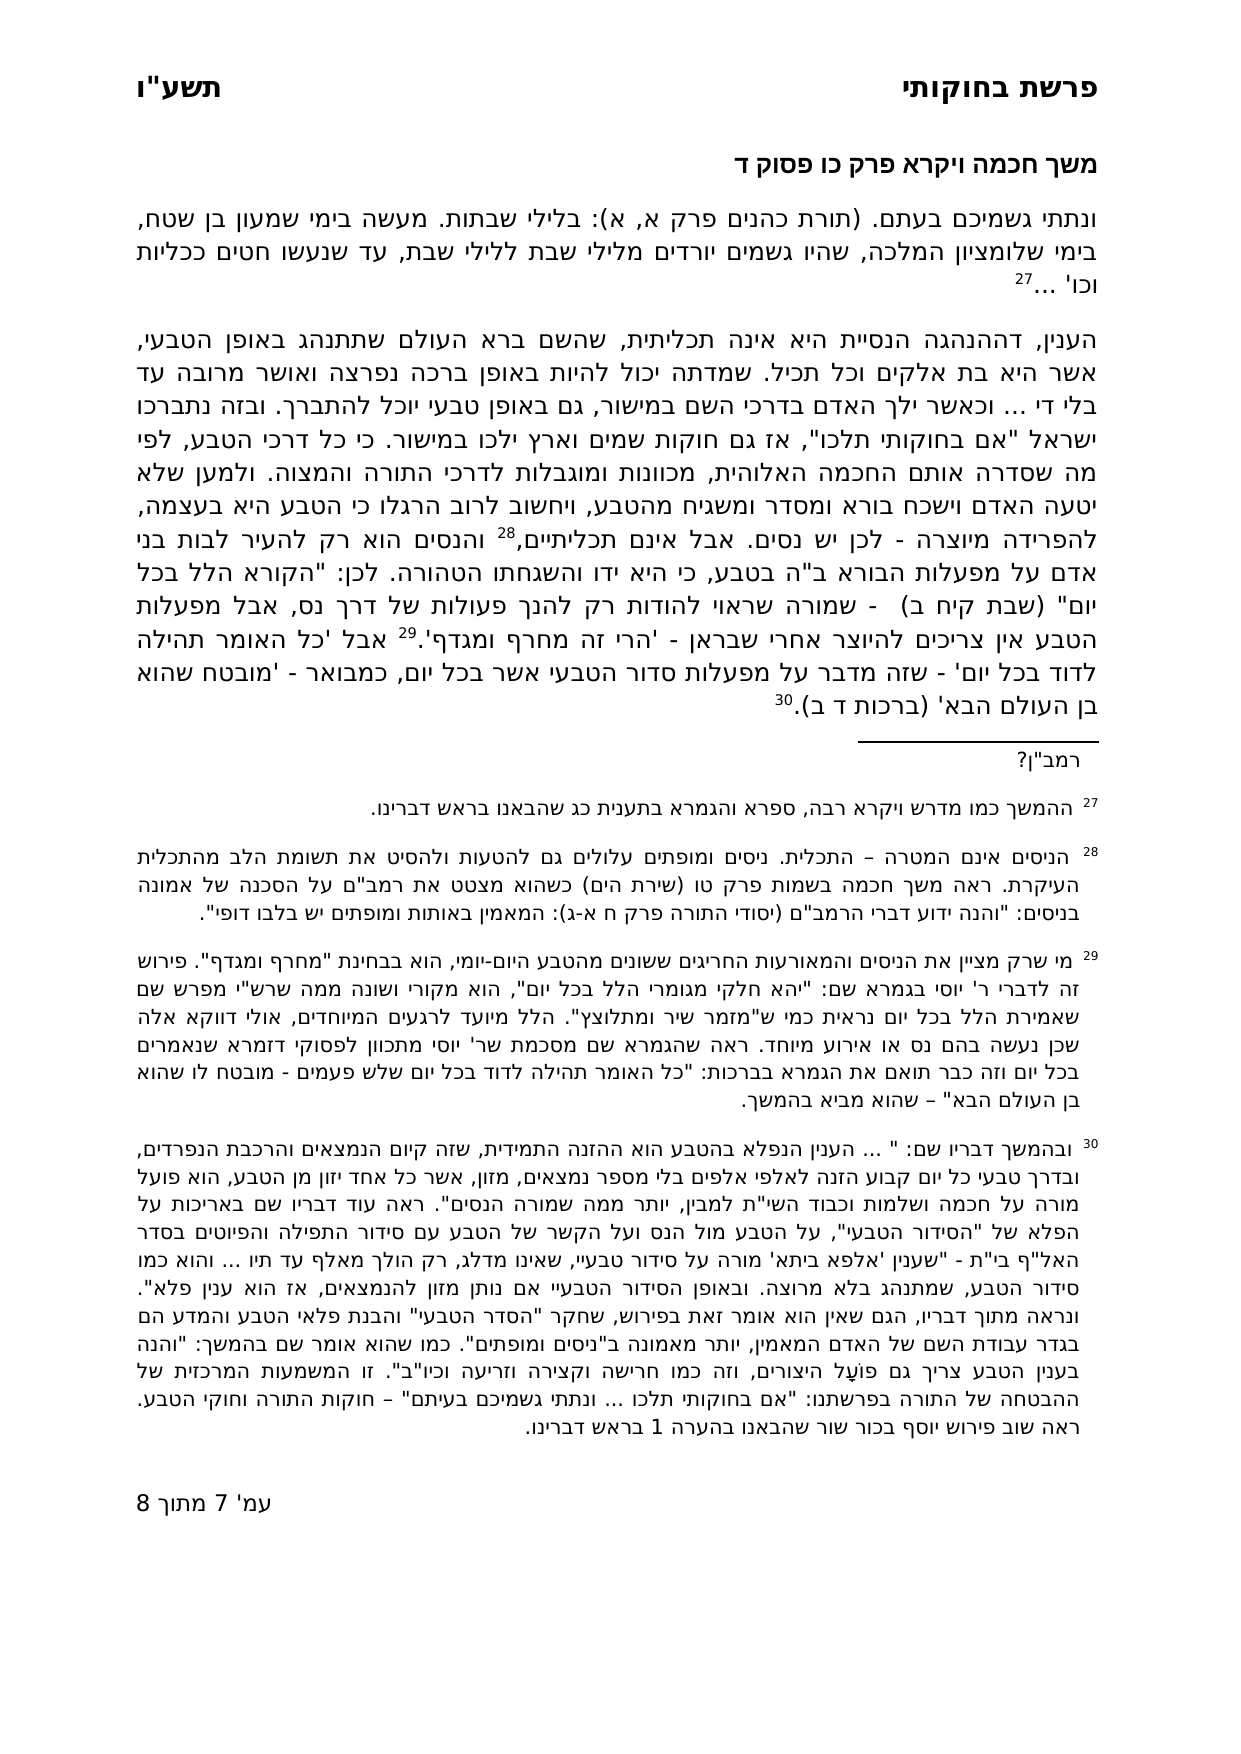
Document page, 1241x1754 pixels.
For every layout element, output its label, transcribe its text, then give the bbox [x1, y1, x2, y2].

text הענין, דההנהגה הנסיית היא אינה תכליתית, שהשם ברא העולם שתתנהג באופן הטבעי, אשר היא בת אלקים וכל תכיל. שמדתה יכול להיות באופן ברכה נפרצה ואושר מרובה עד בלי די ... וכאשר ילך האדם בדרכי השם במישור, גם באופן טבעי יוכל להתברך. ובזה נתברכו ישראל "אם בחוקותי תלכו", אז גם חוקות שמים וארץ ילכו במישור. כי כל דרכי הטבע, לפי מה שסדרה אותם החכמה האלוהית, מכוונות ומוגבלות לדרכי התורה והמצוה. ולמען שלא יטעה האדם וישכח בורא ומסדר ומשגיח מהטבע, ויחשוב לרוב הרגלו כי הטבע היא בעצמה, להפרידה מיוצרה - לכן יש נסים. אבל אינם תכליתיים, והנסים הוא רק להעיר לבות בני אדם על מפעלות הבורא ב"ה בטבע, כי היא ידו והשגחתו הטהורה. לכן: "הקורא הלל בכל יום" (שבת קיח ב) - שמורה שראוי להודות רק להנך פעולות של דרך נס, אבל מפעלות הטבע אין צריכים להיוצר אחרי שבראן - 'הרי זה מחרף ומגדף'. אבל 'כל האומר תהילה לדוד בכל יום' - שזה מדבר על מפעלות סדור הטבעי אשר בכל יום, כמבואר - 'מובטח שהוא בן העולם הבא' (ברכות ד ב). [136, 321, 1098, 721]
text משך חכמה ויקרא פרק כו פסוק ד [136, 148, 1098, 179]
text ונתתי גשמיכם בעתם. (תורת כהנים פרק א, א): בלילי שבתות. מעשה בימי שמעון בן שטח, בימי שלומציון המלכה, שהיו גשמים יורדים מלילי שבת ללילי שבת, עד שנעשו חטים ככליות וכו' ... [136, 200, 1098, 300]
